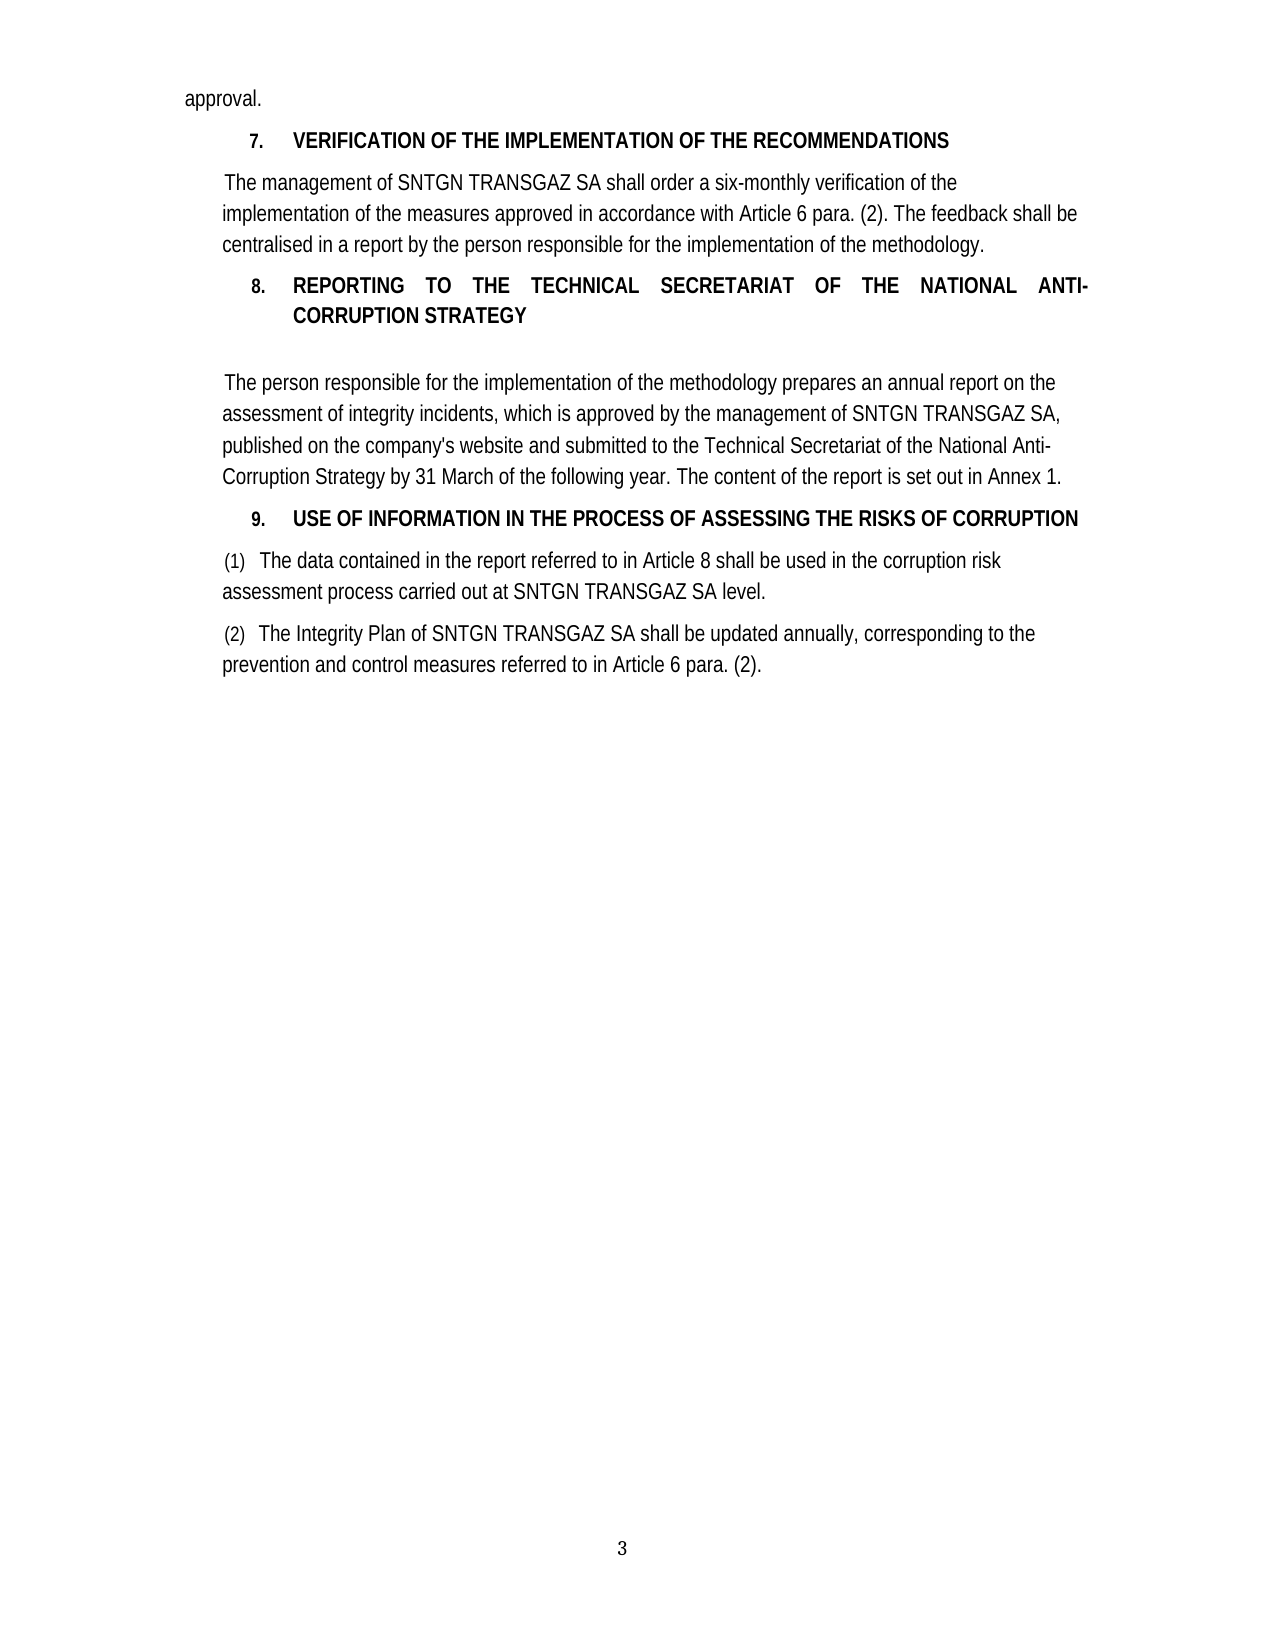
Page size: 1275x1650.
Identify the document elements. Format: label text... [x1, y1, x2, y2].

subtitle USE OF INFORMATION IN THE PROCESS OF ASSESSING THE RISKS OF CORRUPTION [251, 505, 1088, 531]
text The management of SNTGN TRANSGAZ SA shall order a six-monthly verification of the implementation of the measures approved in accordance with Article 6 para. (2). The feedback shall be centralised in a report by the person responsible for the implementation of the methodology. [222, 169, 1088, 257]
text The person responsible for the implementation of the methodology prepares an annual report on the assessment of integrity incidents, which is approved by the management of SNTGN TRANSGAZ SA, published on the company's website and submitted to the Technical Secretariat of the National Anti-Corruption Strategy by 31 March of the following year. The content of the report is set out in Annex 1. [222, 369, 1088, 489]
list The Integrity Plan of SNTGN TRANSGAZ SA shall be updated annually, corresponding to the prevention and control measures referred to in Article 6 para. (2). [222, 620, 1088, 677]
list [184, 85, 1088, 112]
subtitle VERIFICATION OF THE IMPLEMENTATION OF THE RECOMMENDATIONS [184, 127, 1088, 153]
list The data contained in the report referred to in Article 8 shall be used in the corruption risk assessment process carried out at SNTGN TRANSGAZ SA level. [222, 547, 1088, 604]
subtitle REPORTING TO THE TECHNICAL SECRETARIAT OF THE NATIONAL ANTI-CORRUPTION STRATEGY [251, 272, 1088, 328]
